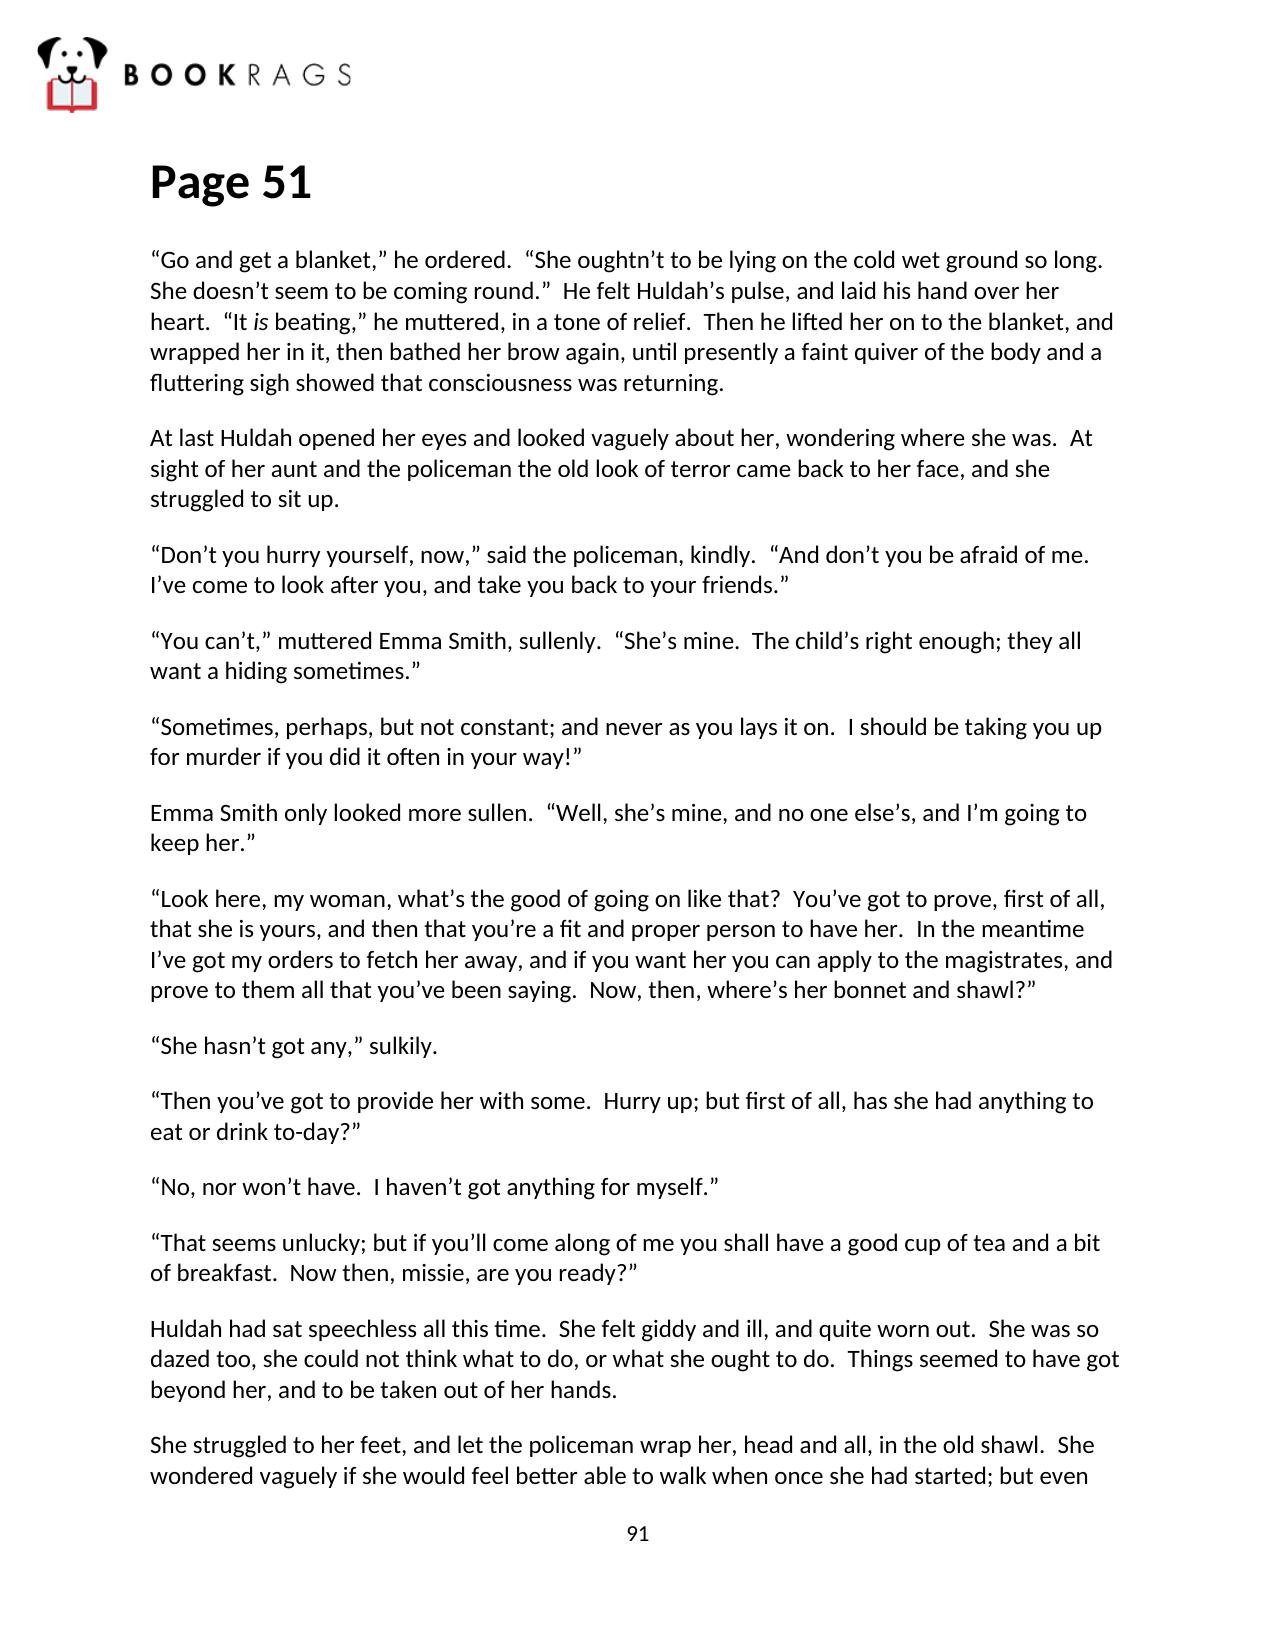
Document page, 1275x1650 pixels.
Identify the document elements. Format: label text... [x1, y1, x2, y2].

text Emma Smith only looked more sullen. “Well, she’s mine, and no one else’s, and I’m going to keep her.” [150, 797, 1125, 858]
text “Look here, my woman, what’s the good of going on like that? You’ve got to prove, first of all, that she is yours, and then that you’re a fit and proper person to have her. In the meantime I’ve got my orders to fetch her away, and if you want her you can apply to the magistrates, and prove to them all that you’ve been saying. Now, then, where’s her bonnet and shawl?” [150, 883, 1125, 1005]
text Huldah had sat speechless all this time. She felt giddy and ill, and quite worn out. She was so dazed too, she could not think what to do, or what she ought to do. Things seemed to have got beyond her, and to be taken out of her hands. [150, 1313, 1125, 1405]
text “She hasn’t got any,” sulkily. [150, 1030, 1125, 1061]
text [150, 1430, 1125, 1491]
picture [37, 37, 351, 113]
text “You can’t,” muttered Emma Smith, sullenly. “She’s mine. The child’s right enough; they all want a hiding sometimes.” [150, 625, 1125, 686]
text At last Huldah opened her eyes and looked vaguely about her, wondering where she was. At sight of her aunt and the policeman the old look of terror came back to her face, and she struggled to sit up. [150, 422, 1125, 514]
text “No, nor won’t have. I haven’t got anything for myself.” [150, 1172, 1125, 1202]
text “Don’t you hurry yourself, now,” said the policeman, kindly. “And don’t you be afraid of me. I’ve come to look after you, and take you back to your friends.” [150, 539, 1125, 600]
text “That seems unlucky; but if you’ll come along of me you shall have a good cup of tea and a bit of breakfast. Now then, missie, are you ready?” [150, 1227, 1125, 1288]
text Page 51 [150, 150, 1125, 211]
text “Then you’ve got to provide her with some. Hurry up; but first of all, has she had anything to eat or drink to-day?” [150, 1086, 1125, 1147]
text “Go and get a blanket,” he ordered. “She oughtn’t to be lying on the cold wet ground so long. She doesn’t seem to be coming round.” He felt Huldah’s pulse, and laid his hand over her heart. “It is beating,” he muttered, in a tone of relief. Then he lifted her on to the blanket, and wrapped her in it, then bathed her brow again, until presently a faint quiver of the body and a fluttering sigh showed that consciousness was returning. [150, 244, 1125, 397]
text “Sometimes, perhaps, but not constant; and never as you lays it on. I should be taking you up for murder if you did it often in your way!” [150, 711, 1125, 772]
